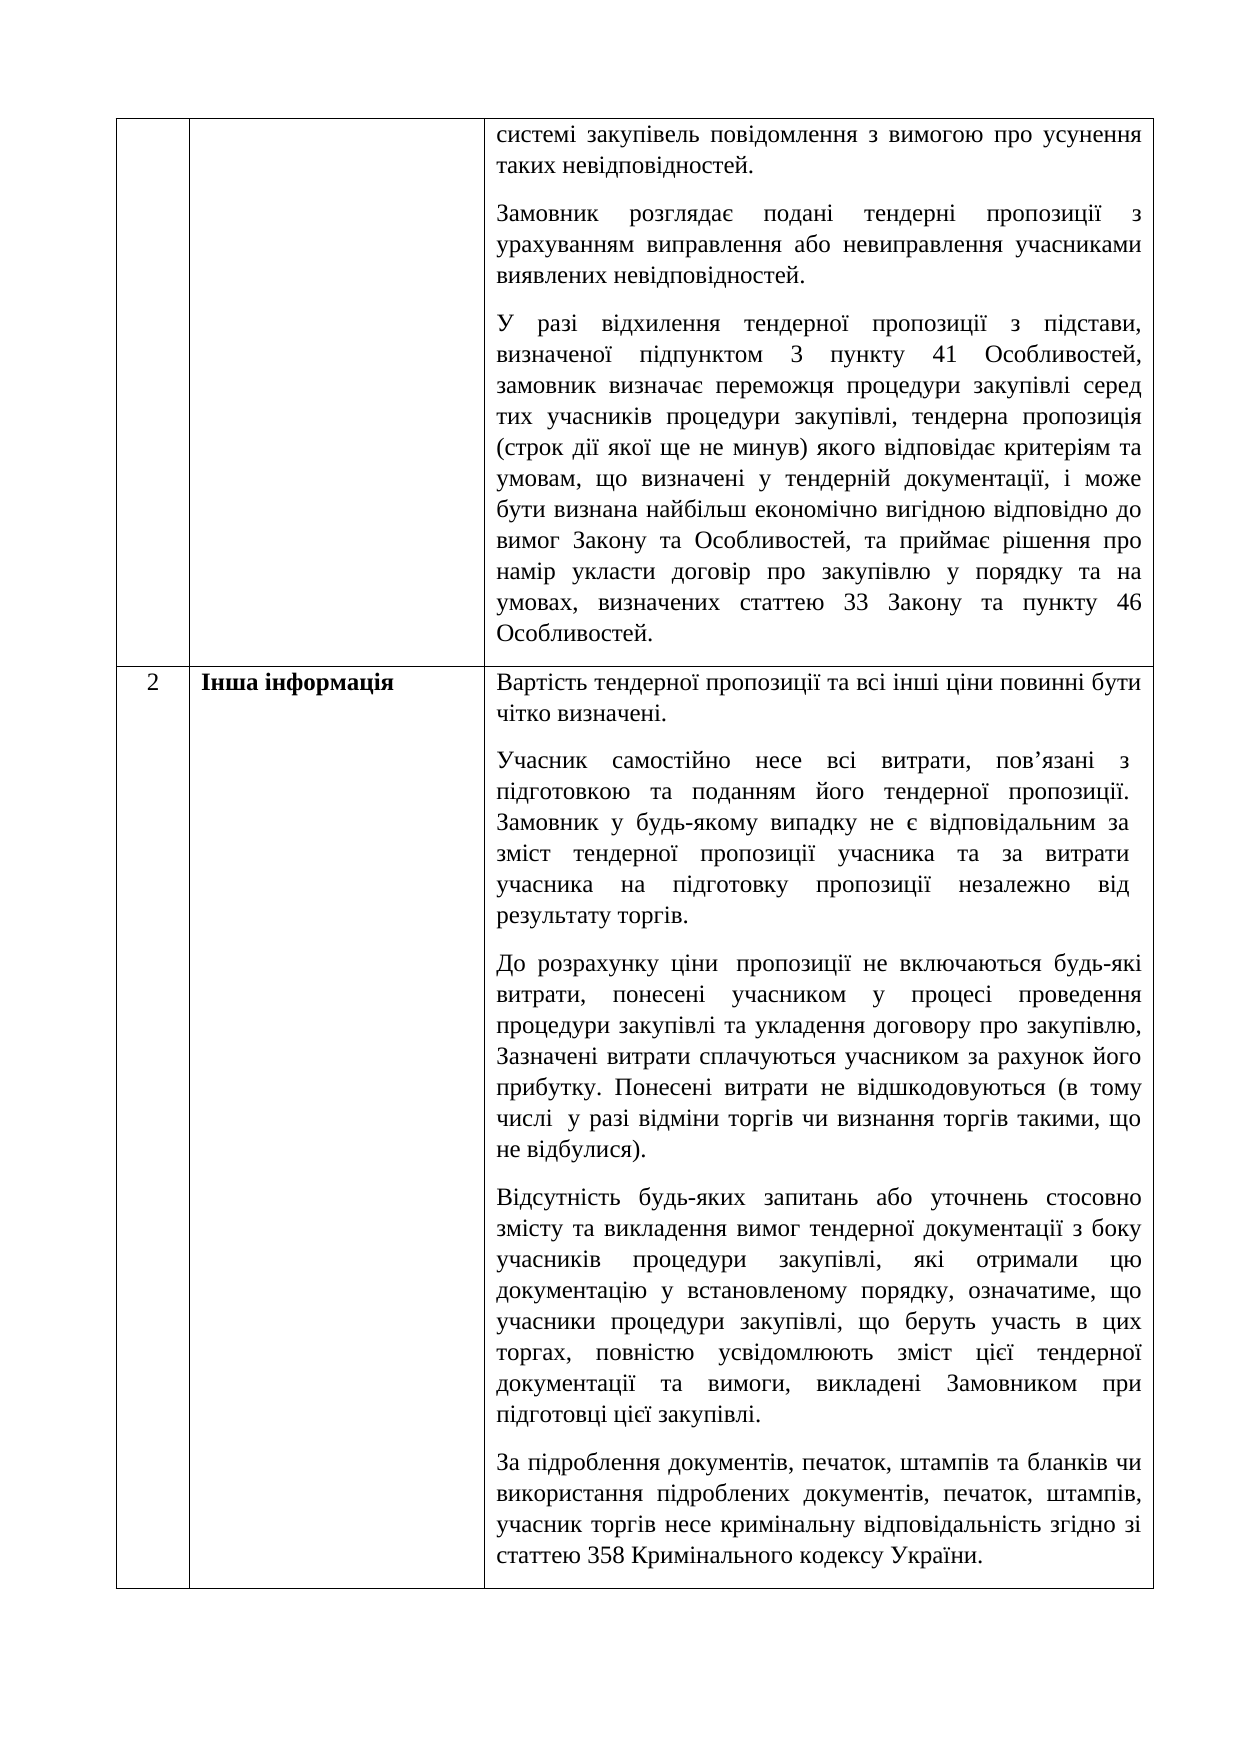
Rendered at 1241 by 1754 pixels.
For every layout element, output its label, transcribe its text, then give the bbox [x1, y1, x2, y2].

table_cell 2 [117, 667, 189, 1588]
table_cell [485, 667, 1153, 1588]
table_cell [190, 119, 484, 666]
table_cell 1 [117, 119, 189, 666]
table_cell Інша інформація [190, 667, 484, 1588]
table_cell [485, 119, 1153, 666]
